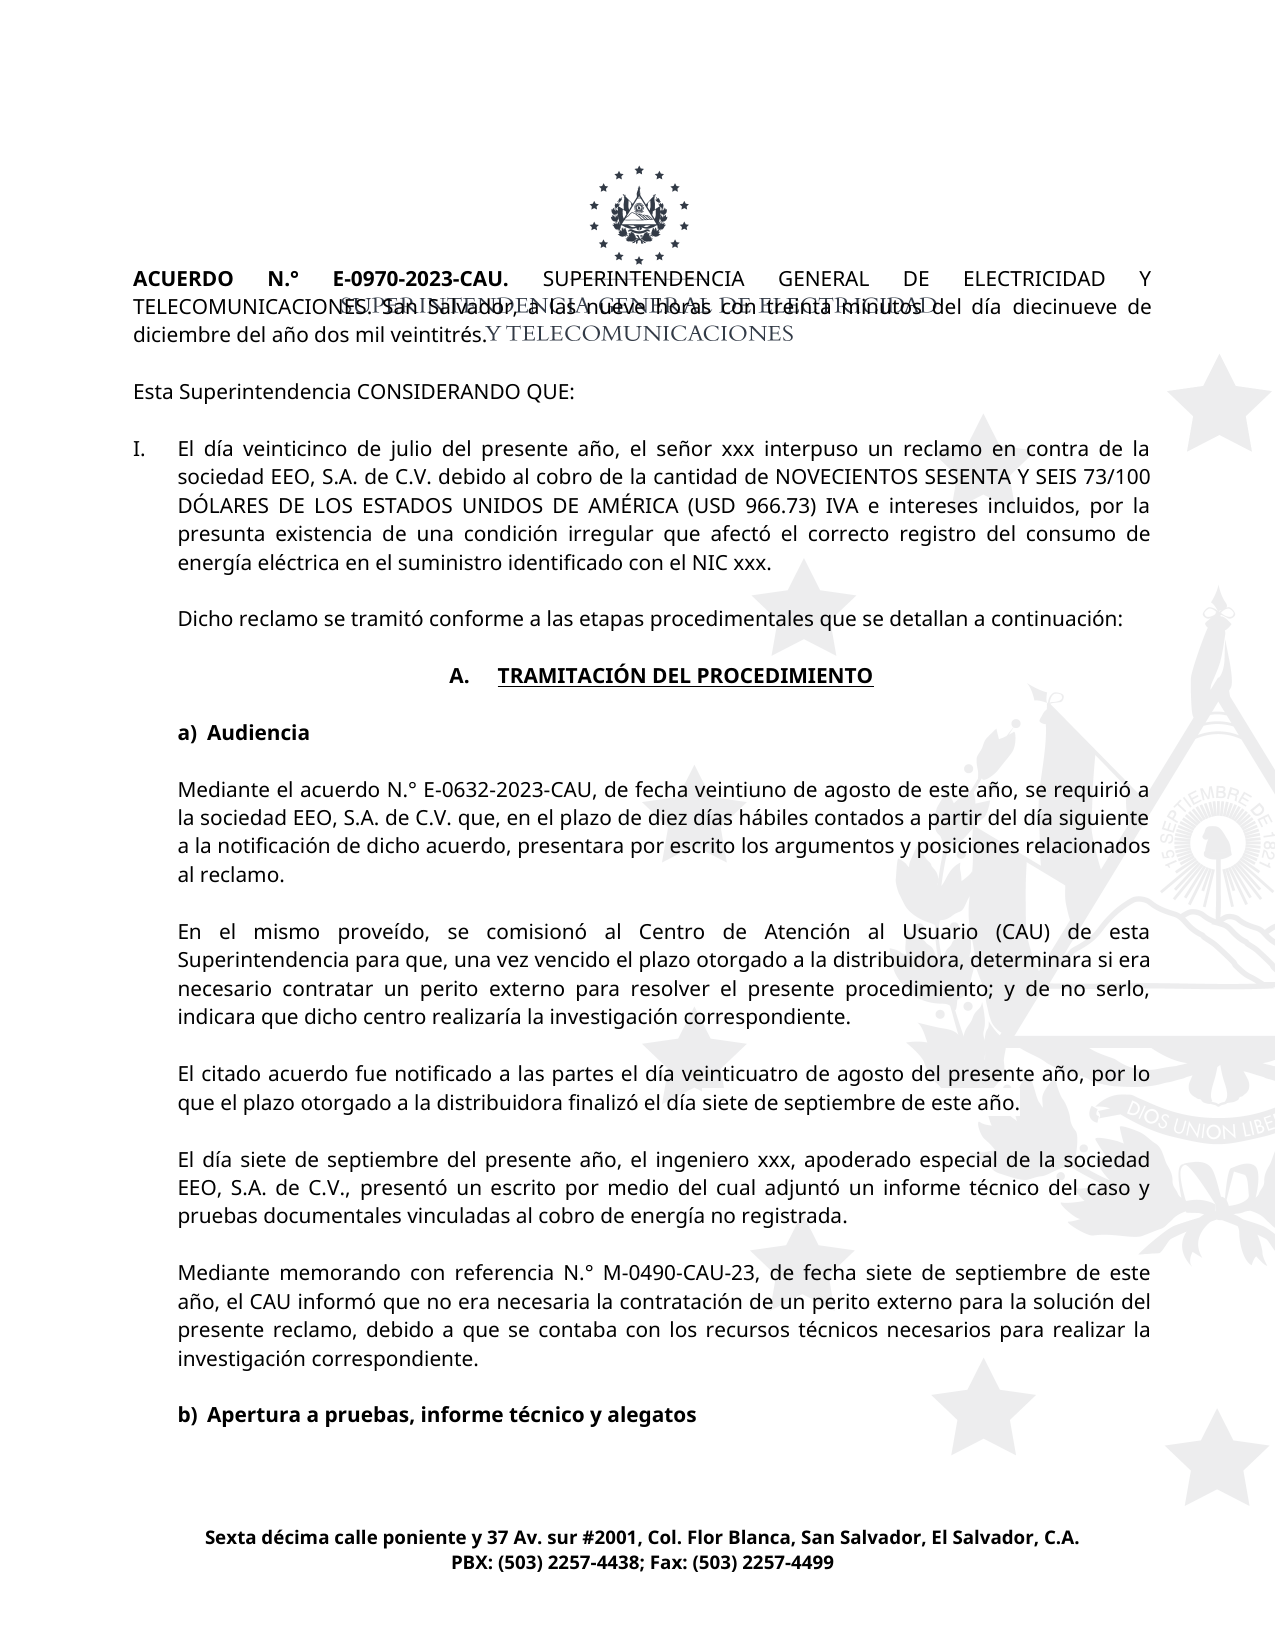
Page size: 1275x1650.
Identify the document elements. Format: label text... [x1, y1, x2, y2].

list En el mismo proveído, se comisionó al Centro de Atención al Usuario (CAU) de esta Superintendencia para que, una vez vencido el plazo otorgado a la distribuidora, determinara si era necesario contratar un perito externo para resolver el presente procedimiento; y de no serlo, indicara que dicho centro realizaría la investigación correspondiente. [177, 917, 1152, 1031]
text ACUERDO N.° E-0970-2023-CAU. SUPERINTENDENCIA GENERAL DE ELECTRICIDAD Y TELECOMUNICACIONES. San Salvador, a las nueve horas con treinta minutos del día diecinueve de diciembre del año dos mil veintitrés. [133, 264, 1152, 349]
list Mediante el acuerdo N.° E-0632-2023-CAU, de fecha veintiuno de agosto de este año, se requirió a la sociedad EEO, S.A. de C.V. que, en el plazo de diez días hábiles contados a partir del día siguiente a la notificación de dicho acuerdo, presentara por escrito los argumentos y posiciones relacionados al reclamo. [177, 775, 1152, 888]
list Dicho reclamo se tramitó conforme a las etapas procedimentales que se detallan a continuación: [177, 604, 1152, 633]
list El día veinticinco de julio del presente año, el señor xxx interpuso un reclamo en contra de la sociedad EEO, S.A. de C.V. debido al cobro de la cantidad de NOVECIENTOS SESENTA Y SEIS 73/100 DÓLARES DE LOS ESTADOS UNIDOS DE AMÉRICA (USD 966.73) IVA e intereses incluidos, por la presunta existencia de una condición irregular que afectó el correcto registro del consumo de energía eléctrica en el suministro identificado con el NIC xxx. [133, 434, 1152, 576]
list Apertura a pruebas, informe técnico y alegatos [177, 1401, 1152, 1429]
list Mediante memorando con referencia N.° M-0490-CAU-23, de fecha siete de septiembre de este año, el CAU informó que no era necesaria la contratación de un perito externo para la solución del presente reclamo, debido a que se contaba con los recursos técnicos necesarios para realizar la investigación correspondiente. [177, 1258, 1152, 1372]
text Esta Superintendencia CONSIDERANDO QUE: [133, 377, 1152, 406]
list El citado acuerdo fue notificado a las partes el día veinticuatro de agosto del presente año, por lo que el plazo otorgado a la distribuidora finalizó el día siete de septiembre de este año. [177, 1059, 1152, 1116]
picture [1, 105, 1275, 1650]
list TRAMITACIÓN DEL PROCEDIMIENTO [170, 661, 1152, 690]
text El día siete de septiembre del presente año, el ingeniero xxx, apoderado especial de la sociedad EEO, S.A. de C.V., presentó un escrito por medio del cual adjuntó un informe técnico del caso y pruebas documentales vinculadas al cobro de energía no registrada. [177, 1145, 1152, 1230]
list Audiencia [177, 718, 1152, 747]
